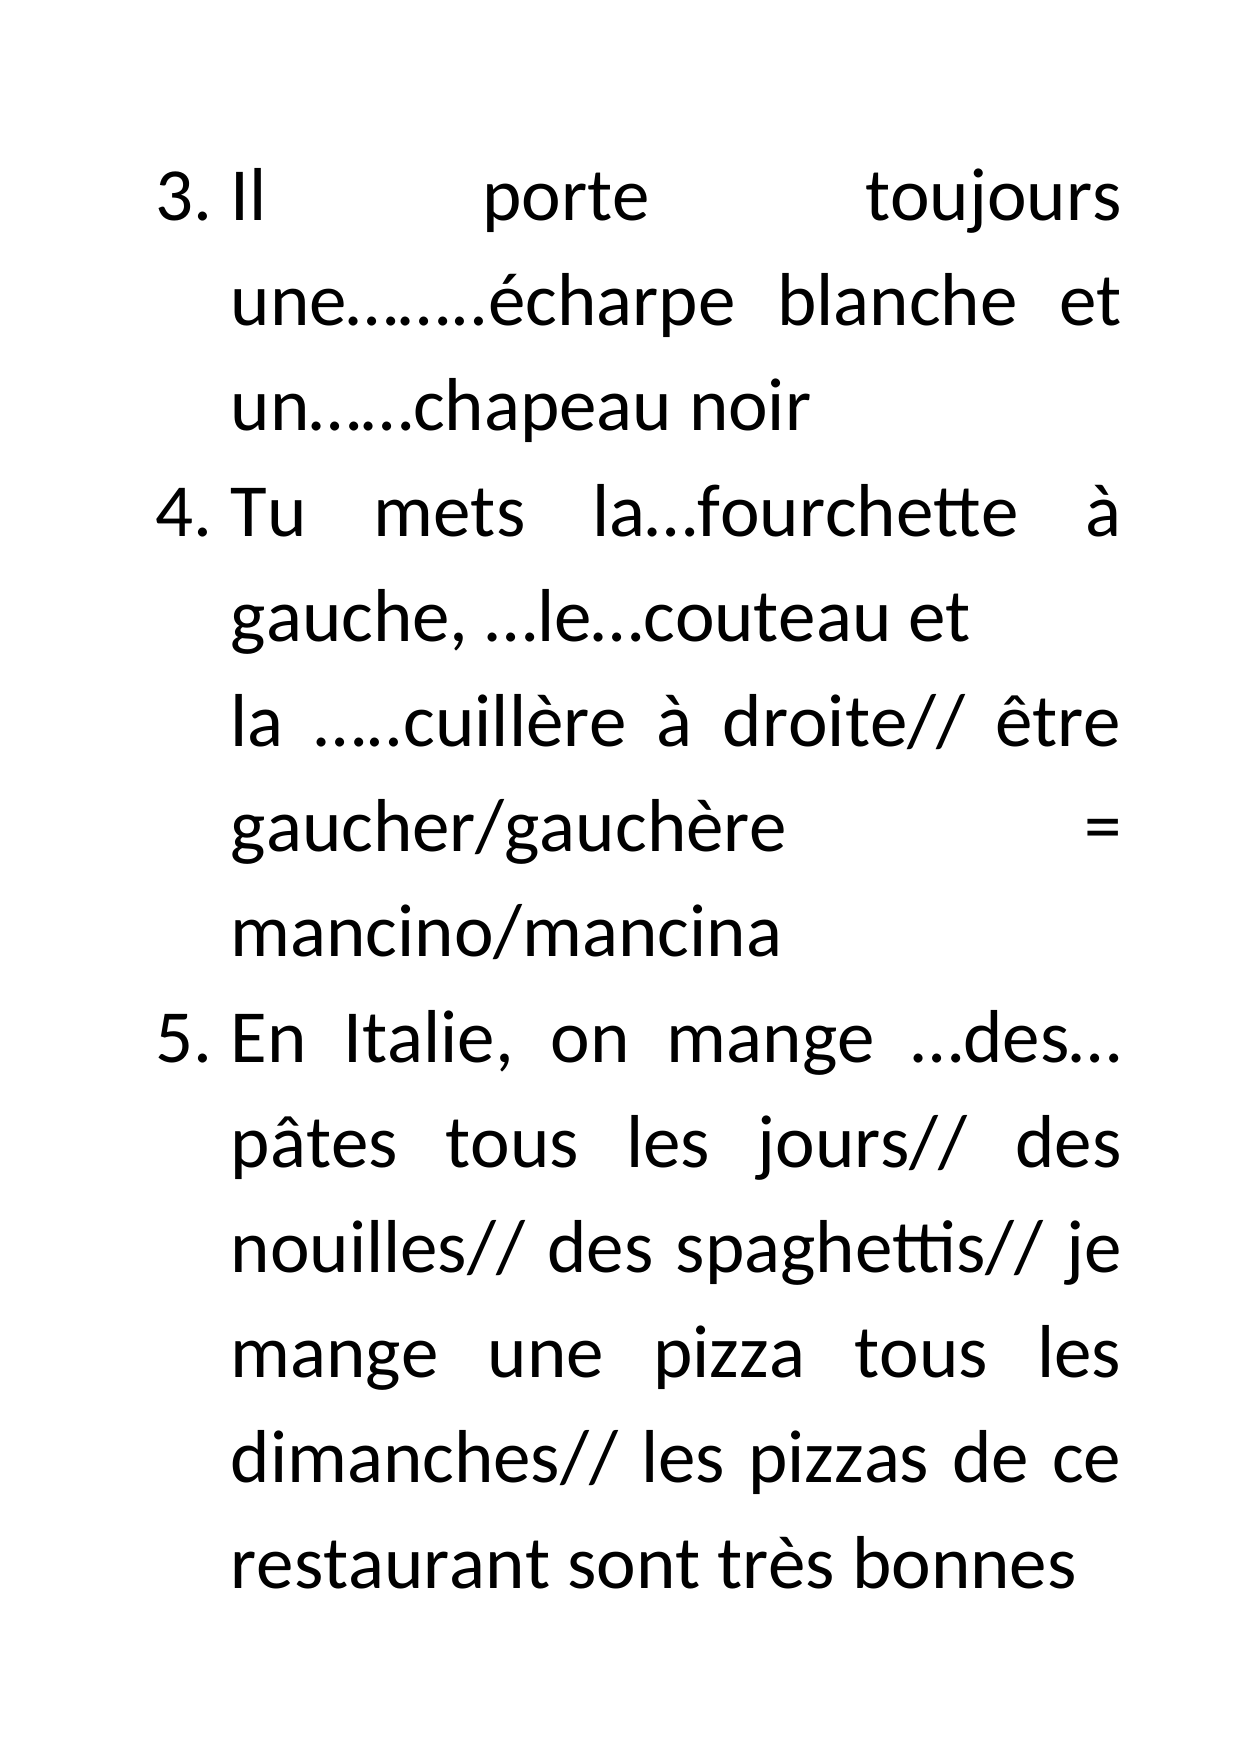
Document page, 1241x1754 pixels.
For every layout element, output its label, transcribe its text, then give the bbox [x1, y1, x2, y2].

list la …..cuillère à droite// être gaucher/gauchère = mancino/mancina [231, 674, 1122, 976]
list Tu mets la…fourchette à gauche, …le…couteau et [156, 463, 1122, 660]
list En Italie, on mange …des… pâtes tous les jours// des nouilles// des spaghettis// je mange une pizza tous les dimanches// les pizzas de ce restaurant sont très bonnes [156, 989, 1122, 1607]
list Il porte toujours une……..écharpe blanche et un……chapeau noir [156, 148, 1122, 449]
